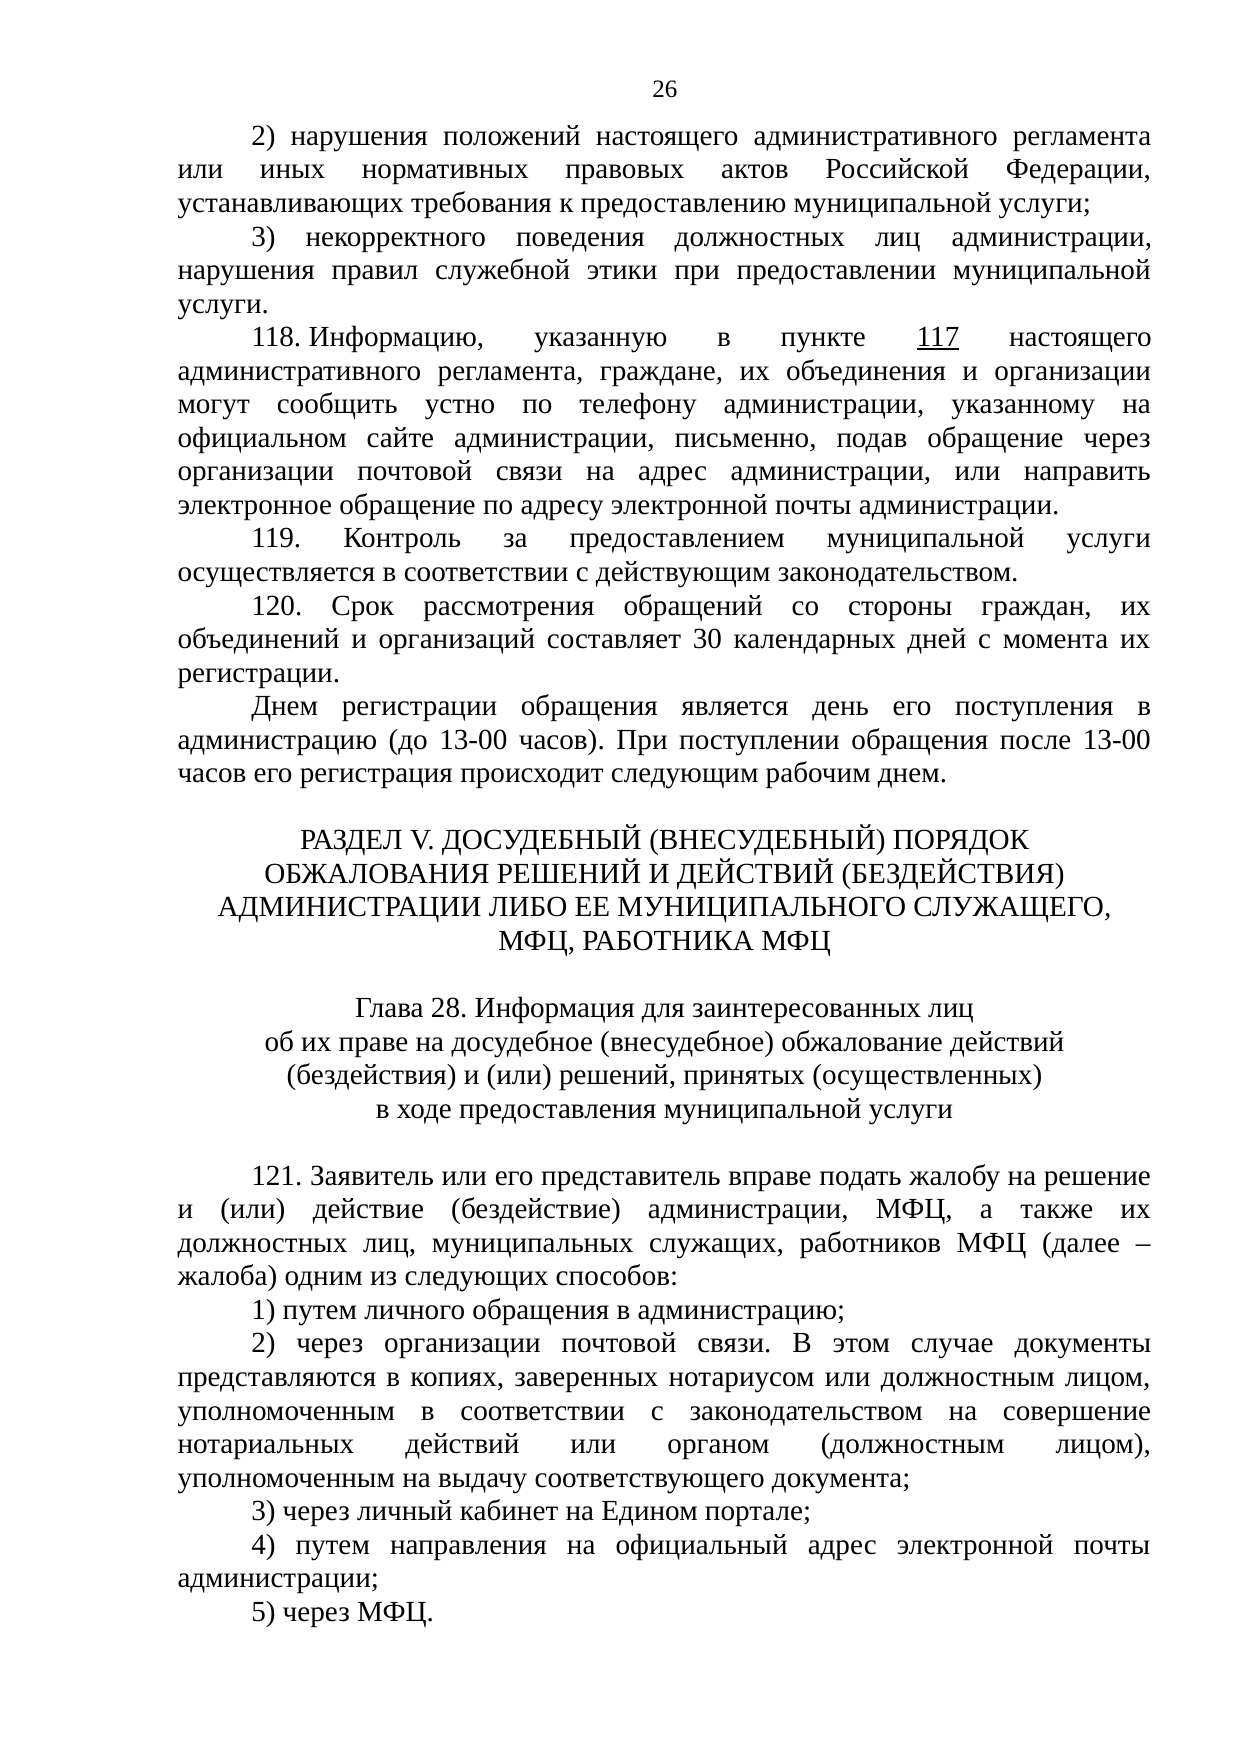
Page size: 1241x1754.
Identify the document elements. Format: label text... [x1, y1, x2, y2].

text 5) через МФЦ. [177, 1594, 1152, 1627]
text 118. Информацию, указанную в пункте 117 настоящего административного регламента, граждане, их объединения и организации могут сообщить устно по телефону администрации, указанному на официальном сайте администрации, письменно, подав обращение через организации почтовой связи на адрес администрации, или направить электронное обращение по адресу электронной почты администрации. [177, 319, 1152, 521]
text 119. Контроль за предоставлением муниципальной услуги осуществляется в соответствии с действующим законодательством. [177, 521, 1152, 588]
text РАЗДЕЛ V. ДОСУДЕБНЫЙ (ВНЕСУДЕБНЫЙ) ПОРЯДОК ОБЖАЛОВАНИЯ РЕШЕНИЙ И ДЕЙСТВИЙ (БЕЗДЕЙСТВИЯ) АДМИНИСТРАЦИИ ЛИБО ЕЕ МУНИЦИПАЛЬНОГО СЛУЖАЩЕГО, [177, 822, 1152, 923]
text 2) нарушения положений настоящего административного регламента или иных нормативных правовых актов Российской Федерации, устанавливающих требования к предоставлению муниципальной услуги; [177, 118, 1152, 219]
text Днем регистрации обращения является день его поступления в администрацию (до 13-00 часов). При поступлении обращения после 13-00 часов его регистрация происходит следующим рабочим днем. [177, 688, 1152, 789]
text 3) через личный кабинет на Едином портале; [177, 1493, 1152, 1527]
text 121. Заявитель или его представитель вправе подать жалобу на решение и (или) действие (бездействие) администрации, МФЦ, а также их должностных лиц, муниципальных служащих, работников МФЦ (далее – жалоба) одним из следующих способов: [177, 1158, 1152, 1292]
text 120. Срок рассмотрения обращений со стороны граждан, их объединений и организаций составляет 30 календарных дней с момента их регистрации. [177, 588, 1152, 688]
text 3) некорректного поведения должностных лиц администрации, нарушения правил служебной этики при предоставлении муниципальной услуги. [177, 219, 1152, 319]
text 2) через организации почтовой связи. В этом случае документы представляются в копиях, заверенных нотариусом или должностным лицом, уполномоченным в соответствии с законодательством на совершение нотариальных действий или органом (должностным лицом), уполномоченным на выдачу соответствующего документа; [177, 1326, 1152, 1493]
text 1) путем личного обращения в администрацию; [177, 1292, 1152, 1326]
text 4) путем направления на официальный адрес электронной почты администрации; [177, 1527, 1152, 1594]
text МФЦ, РАБОТНИКА МФЦ [177, 923, 1152, 957]
text Глава 28. Информация для заинтересованных лиц об их праве на досудебное (внесудебное) обжалование действий (бездействия) и (или) решений, принятых (осуществленных) в ходе предоставления муниципальной услуги [177, 990, 1152, 1124]
